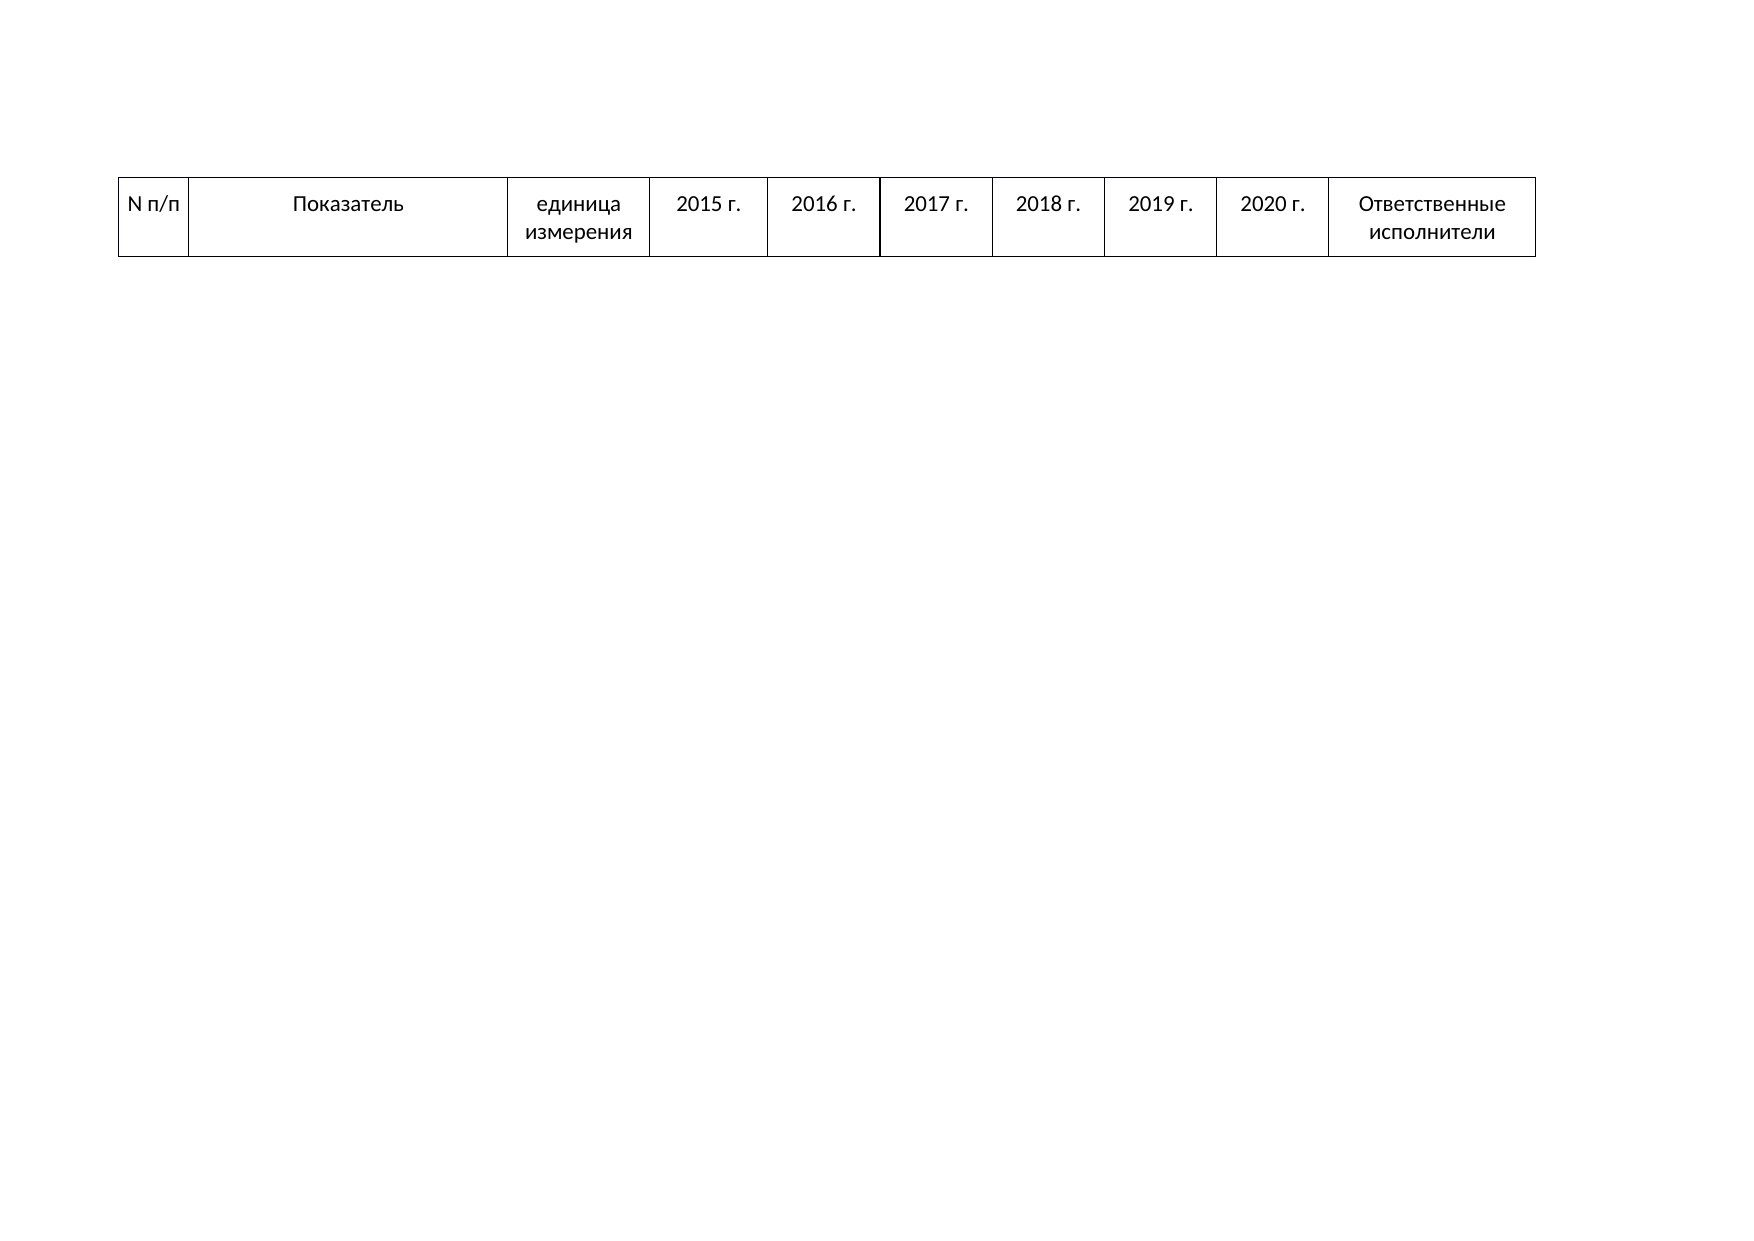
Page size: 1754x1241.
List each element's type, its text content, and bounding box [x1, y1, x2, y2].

table_header N п/п [119, 178, 188, 256]
table_header единица измерения [508, 178, 649, 256]
table_header 2015 г. [650, 178, 767, 256]
table_header 2019 г. [1105, 178, 1216, 256]
table_header 2016 г. [768, 178, 879, 256]
table_header 2018 г. [993, 178, 1104, 256]
table_header Ответственные исполнители [1329, 178, 1535, 256]
table_header 2017 г. [881, 178, 992, 256]
table_header Показатель [189, 178, 507, 256]
table_header 2020 г. [1217, 178, 1328, 256]
